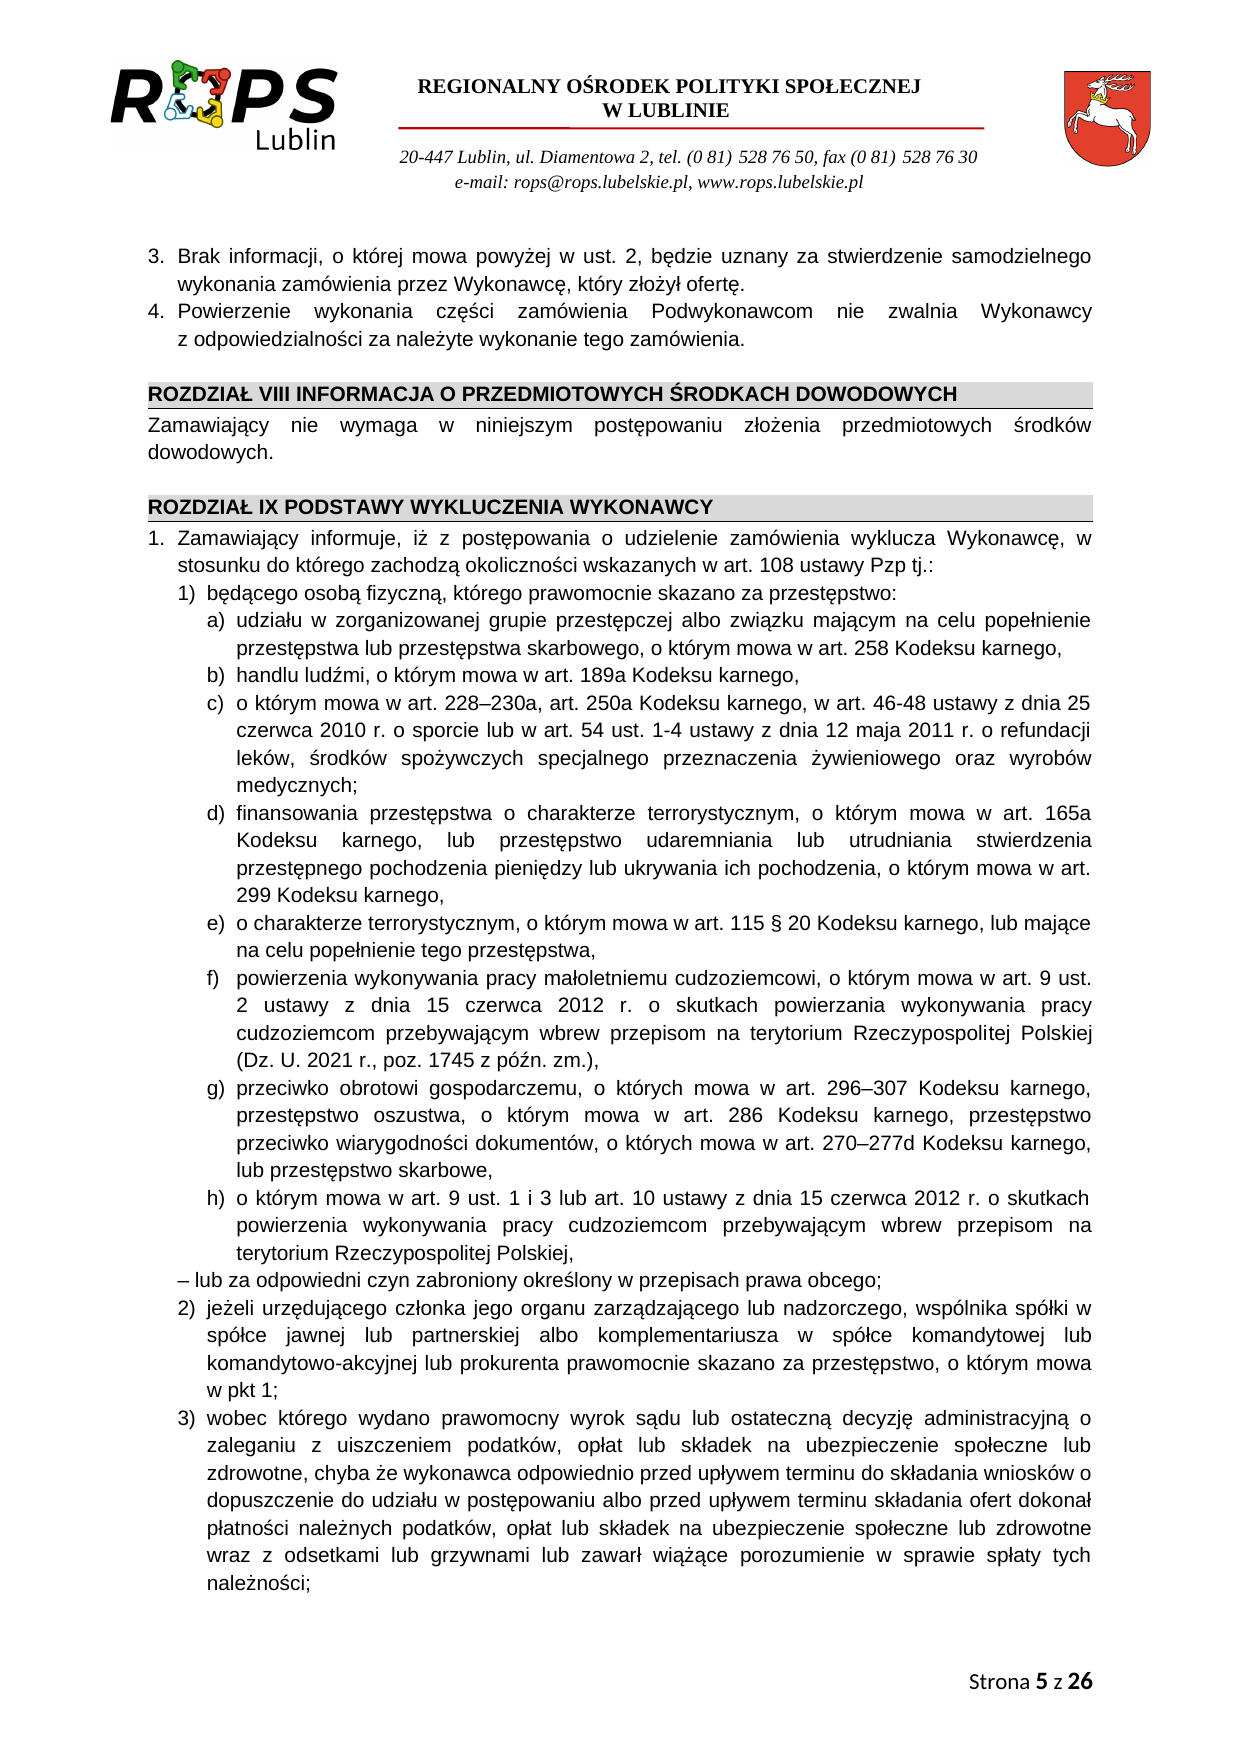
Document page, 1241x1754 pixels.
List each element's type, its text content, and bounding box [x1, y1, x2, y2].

text ROZDZIAŁ IX PODSTAWY WYKLUCZENIA WYKONAWCY [148, 495, 1093, 521]
list o którym mowa w art. 228–230a, art. 250a Kodeksu karnego, w art. 46-48 ustawy z dnia 25 czerwca 2010 r. o sporcie lub w art. 54 ust. 1-4 ustawy z dnia 12 maja 2011 r. o refundacji leków, środków spożywczych specjalnego przeznaczenia żywieniowego oraz wyrobów medycznych; [207, 691, 1093, 797]
text – lub za odpowiedni czyn zabroniony określony w przepisach prawa obcego; [177, 1268, 1093, 1292]
list wobec którego wydano prawomocny wyrok sądu lub ostateczną decyzję administracyjną o zaleganiu z uiszczeniem podatków, opłat lub składek na ubezpieczenie społeczne lub zdrowotne, chyba że wykonawca odpowiednio przed upływem terminu do składania wniosków o dopuszczenie do udziału w postępowaniu albo przed upływem terminu składania ofert dokonał płatności należnych podatków, opłat lub składek na ubezpieczenie społeczne lub zdrowotne wraz z odsetkami lub grzywnami lub zawarł wiążące porozumienie w sprawie spłaty tych należności; [177, 1406, 1093, 1594]
list udziału w zorganizowanej grupie przestępczej albo związku mającym na celu popełnienie przestępstwa lub przestępstwa skarbowego, o którym mowa w art. 258 Kodeksu karnego, [207, 608, 1093, 659]
picture [110, 60, 338, 150]
list przeciwko obrotowi gospodarczemu, o których mowa w art. 296–307 Kodeksu karnego, przestępstwo oszustwa, o którym mowa w art. 286 Kodeksu karnego, przestępstwo przeciwko wiarygodności dokumentów, o których mowa w art. 270–277d Kodeksu karnego, lub przestępstwo skarbowe, [207, 1076, 1093, 1182]
picture [1064, 71, 1151, 167]
list Brak informacji, o której mowa powyżej w ust. 2, będzie uznany za stwierdzenie samodzielnego wykonania zamówienia przez Wykonawcę, który złożył ofertę. [148, 244, 1093, 296]
list finansowania przestępstwa o charakterze terrorystycznym, o którym mowa w art. 165a Kodeksu karnego, lub przestępstwo udaremniania lub utrudniania stwierdzenia przestępnego pochodzenia pieniędzy lub ukrywania ich pochodzenia, o którym mowa w art. 299 Kodeksu karnego, [207, 801, 1093, 907]
list handlu ludźmi, o którym mowa w art. 189a Kodeksu karnego, [207, 663, 1093, 687]
text ROZDZIAŁ VIII informacja o przedmiotowych środkach dowodowych [148, 382, 1093, 408]
list będącego osobą fizyczną, którego prawomocnie skazano za przestępstwo: [177, 581, 1093, 604]
list o którym mowa w art. 9 ust. 1 i 3 lub art. 10 ustawy z dnia 15 czerwca 2012 r. o skutkach powierzenia wykonywania pracy cudzoziemcom przebywającym wbrew przepisom na terytorium Rzeczypospolitej Polskiej, [207, 1186, 1093, 1264]
list Zamawiający informuje, iż z postępowania o udzielenie zamówienia wyklucza Wykonawcę, w stosunku do którego zachodzą okoliczności wskazanych w art. 108 ustawy Pzp tj.: [148, 526, 1093, 577]
list jeżeli urzędującego członka jego organu zarządzającego lub nadzorczego, wspólnika spółki w spółce jawnej lub partnerskiej albo komplementariusza w spółce komandytowej lub komandytowo-akcyjnej lub prokurenta prawomocnie skazano za przestępstwo, o którym mowa w pkt 1; [177, 1296, 1093, 1402]
list Powierzenie wykonania części zamówienia Podwykonawcom nie zwalnia Wykonawcy z odpowiedzialności za należyte wykonanie tego zamówienia. [148, 299, 1093, 351]
list o charakterze terrorystycznym, o którym mowa w art. 115 § 20 Kodeksu karnego, lub mające na celu popełnienie tego przestępstwa, [207, 911, 1093, 962]
text Zamawiający nie wymaga w niniejszym postępowaniu złożenia przedmiotowych środków dowodowych. [148, 412, 1093, 464]
list powierzenia wykonywania pracy małoletniemu cudzoziemcowi, o którym mowa w art. 9 ust. 2 ustawy z dnia 15 czerwca 2012 r. o skutkach powierzania wykonywania pracy cudzoziemcom przebywającym wbrew przepisom na terytorium Rzeczypospolitej Polskiej (Dz. U. 2021 r., poz. 1745 z późn. zm.), [207, 966, 1093, 1072]
